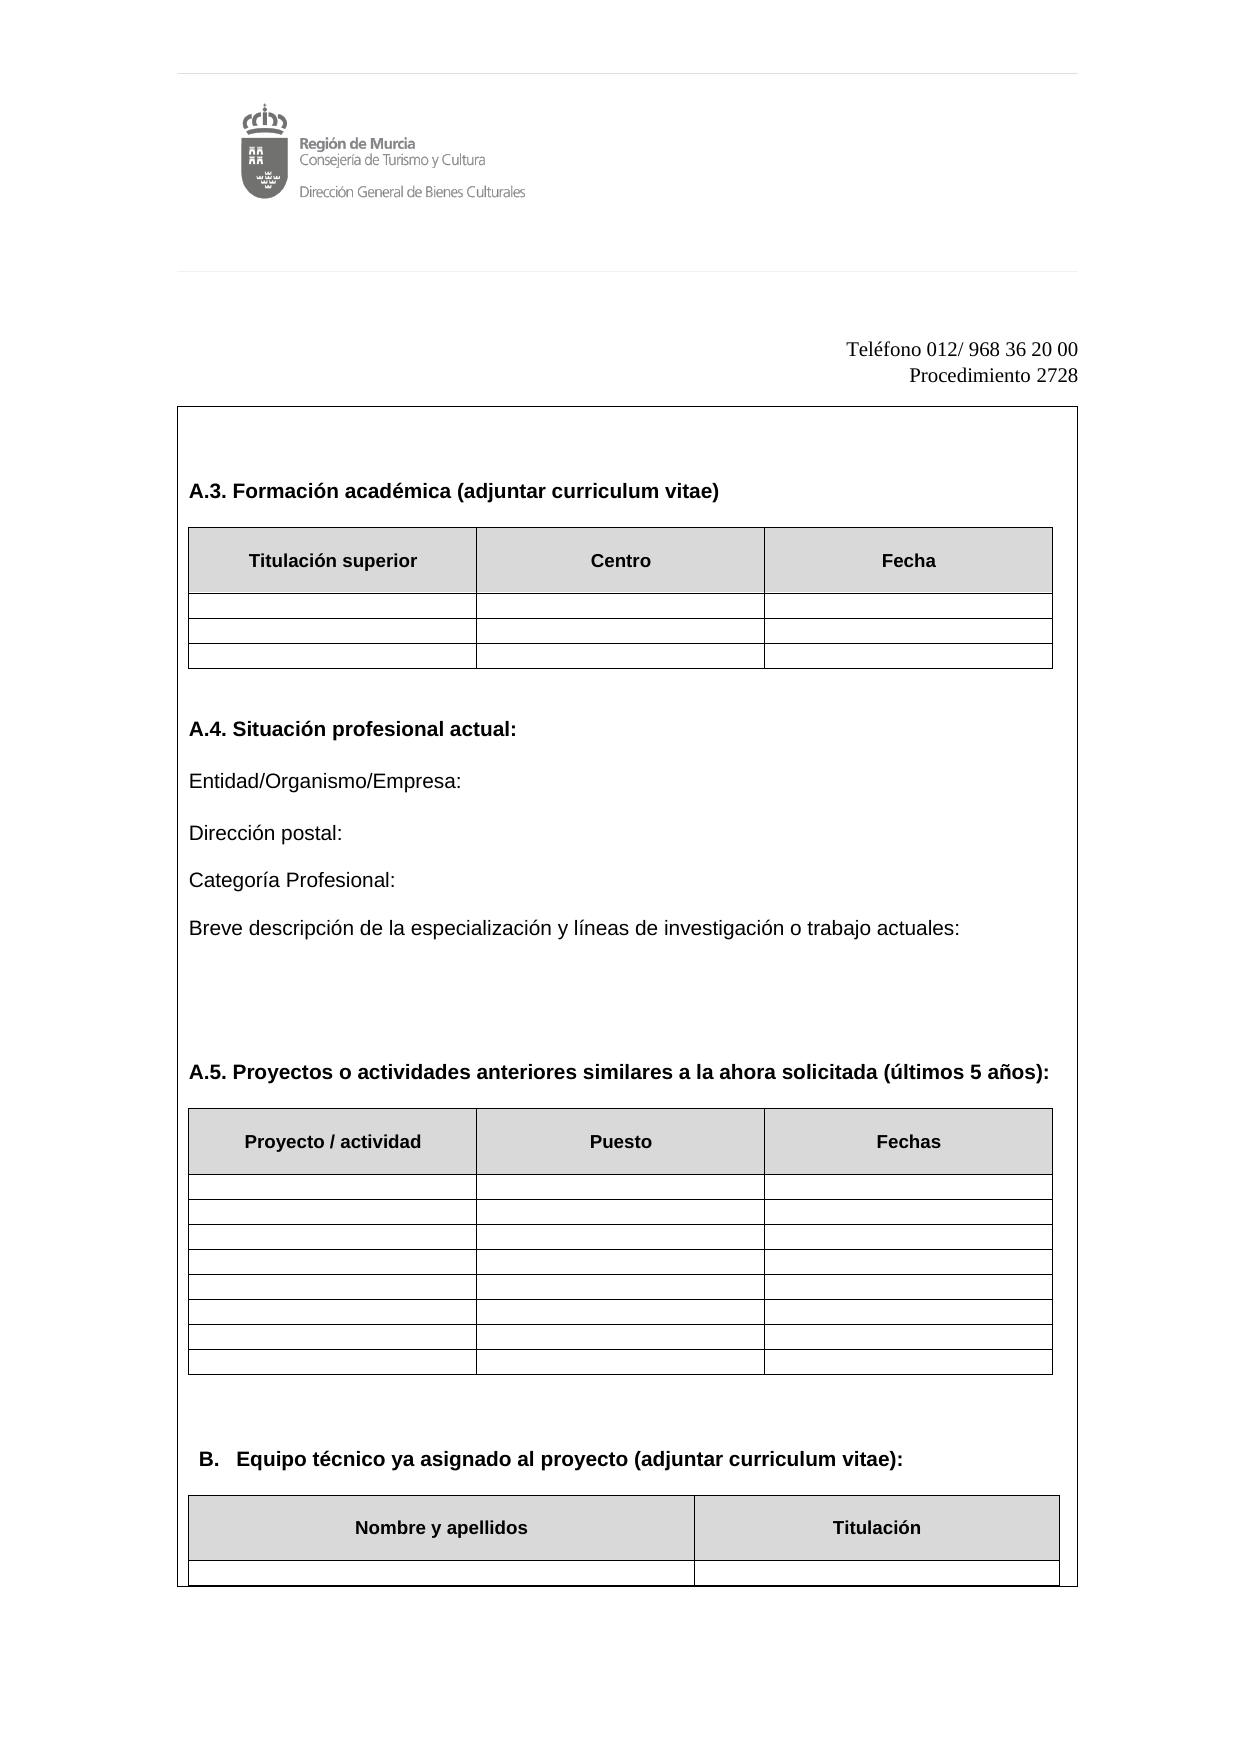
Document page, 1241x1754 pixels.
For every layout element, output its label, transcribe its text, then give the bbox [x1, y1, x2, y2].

picture [177, 73, 1078, 272]
